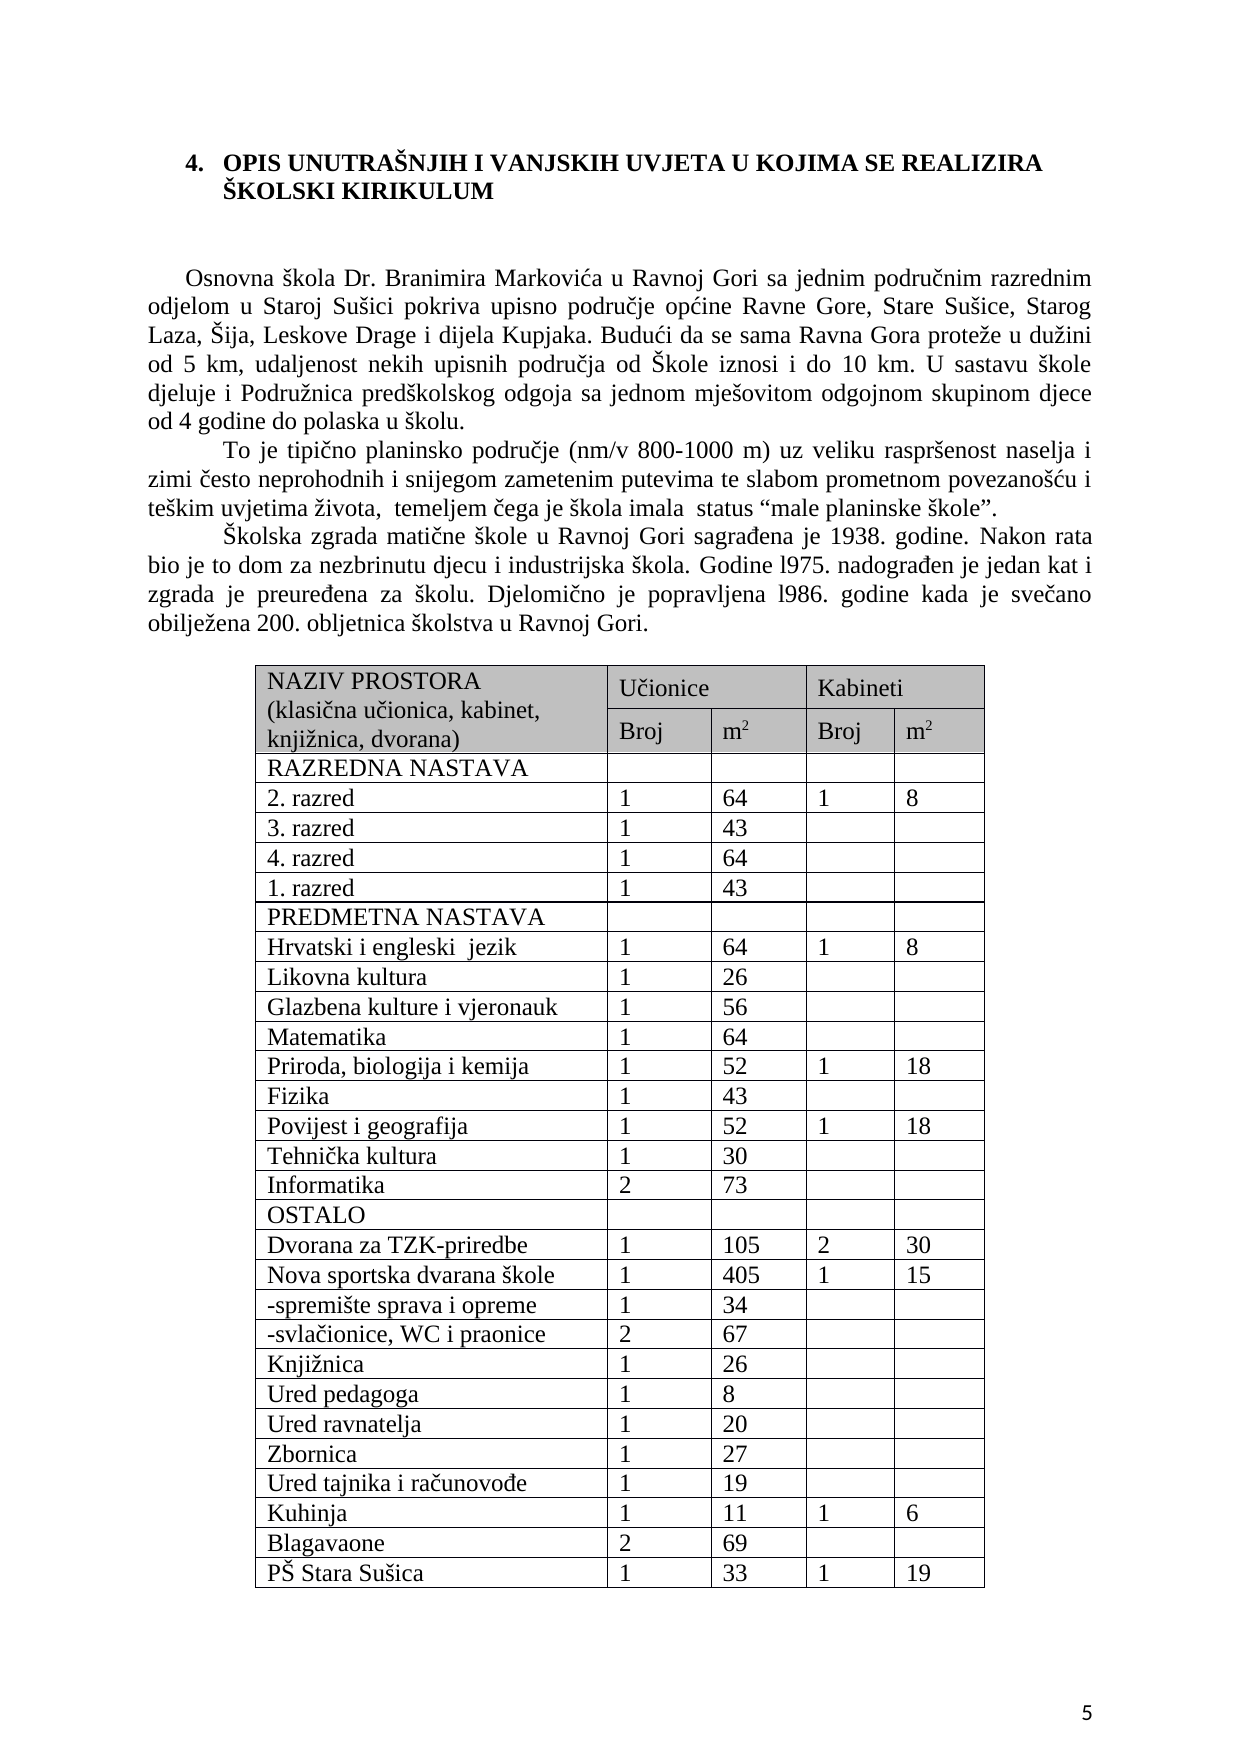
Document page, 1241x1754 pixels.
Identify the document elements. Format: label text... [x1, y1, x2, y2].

table_cell [895, 992, 984, 1021]
table_cell 8 [712, 1379, 806, 1408]
table_cell 2 [608, 1171, 711, 1199]
table_cell 52 [712, 1051, 806, 1080]
table_cell [807, 1439, 894, 1467]
table_cell 2 [608, 1320, 711, 1348]
table_cell [807, 873, 894, 901]
table_cell 2. razred [256, 783, 607, 812]
text To je tipično planinsko područje (nm/v 800-1000 m) uz veliku raspršenost naselja i zimi često neprohodnih i snijegom zametenim putevima te slabom prometnom povezanošću i teškim uvjetima života, temeljem čega je škola imala status “male planinske škole”. [148, 435, 1093, 521]
table_cell 405 [712, 1260, 806, 1289]
table_cell 1 [608, 783, 711, 812]
table_cell m2 [712, 709, 806, 752]
table_cell Tehnička kultura [256, 1141, 607, 1169]
table_cell 11 [712, 1498, 806, 1527]
table_cell 19 [712, 1469, 806, 1497]
table_cell 64 [712, 783, 806, 812]
table_cell [712, 1200, 806, 1229]
table_cell Informatika [256, 1171, 607, 1199]
table_cell [895, 1379, 984, 1408]
table_cell [807, 843, 894, 872]
table_cell [895, 813, 984, 842]
table_cell -spremište sprava i opreme [256, 1290, 607, 1318]
table_cell [895, 754, 984, 782]
table_cell Povijest i geografija [256, 1111, 607, 1140]
table_cell Likovna kultura [256, 962, 607, 991]
table_cell [807, 1409, 894, 1438]
table_cell [895, 903, 984, 931]
table_cell 105 [712, 1230, 806, 1259]
table_cell 1 [608, 1439, 711, 1467]
table_cell [895, 1290, 984, 1318]
list OPIS UNUTRAŠNJIH I VANJSKIH UVJETA U KOJIMA SE REALIZIRA ŠKOLSKI KIRIKULUM [185, 148, 1093, 205]
table_cell 1 [608, 1349, 711, 1378]
table_cell 2 [807, 1230, 894, 1259]
table_cell [807, 962, 894, 991]
table_cell Kuhinja [256, 1498, 607, 1527]
table_cell 1 [608, 843, 711, 872]
table_cell m2 [895, 709, 984, 752]
table_cell 27 [712, 1439, 806, 1467]
table_cell Ured tajnika i računovođe [256, 1469, 607, 1497]
table_cell [807, 1379, 894, 1408]
table_cell 1 [807, 1111, 894, 1140]
table_header Kabineti [807, 666, 984, 708]
table_cell Hrvatski i engleski jezik [256, 932, 607, 961]
table_cell 1 [807, 1498, 894, 1527]
table_cell 1 [608, 1409, 711, 1438]
table_cell Ured ravnatelja [256, 1409, 607, 1438]
table_cell 52 [712, 1111, 806, 1140]
table_cell PREDMETNA NASTAVA [256, 903, 607, 931]
table_cell 1 [807, 1051, 894, 1080]
table_cell 8 [895, 932, 984, 961]
table_cell 19 [895, 1558, 984, 1587]
table_cell 8 [895, 783, 984, 812]
table_cell 4. razred [256, 843, 607, 872]
table_cell [807, 1290, 894, 1318]
table_cell 1 [608, 813, 711, 842]
table_cell [895, 1200, 984, 1229]
table_cell 3. razred [256, 813, 607, 842]
table_cell 1 [608, 1260, 711, 1289]
table_cell RAZREDNA NASTAVA [256, 754, 607, 782]
table_cell 64 [712, 843, 806, 872]
table_cell [807, 1022, 894, 1050]
table_cell 30 [895, 1230, 984, 1259]
table_cell Dvorana za TZK-priredbe [256, 1230, 607, 1259]
table_cell 1 [608, 1141, 711, 1169]
table_cell OSTALO [256, 1200, 607, 1229]
table_cell [895, 843, 984, 872]
table_cell [807, 1469, 894, 1497]
table_cell 1. razred [256, 873, 607, 901]
table_cell [712, 754, 806, 782]
table_cell [608, 903, 711, 931]
table_cell [807, 1349, 894, 1378]
table_cell [807, 1528, 894, 1557]
table_cell 73 [712, 1171, 806, 1199]
table_cell [895, 1439, 984, 1467]
table_cell Matematika [256, 1022, 607, 1050]
table_cell [895, 1469, 984, 1497]
table_cell [807, 1171, 894, 1199]
table_cell 26 [712, 1349, 806, 1378]
table_cell [895, 1081, 984, 1110]
table_cell [807, 1141, 894, 1169]
table_cell PŠ Stara Sušica [256, 1558, 607, 1587]
table_cell Blagavaone [256, 1528, 607, 1557]
table_cell [895, 1141, 984, 1169]
table_cell [895, 962, 984, 991]
table_cell Broj [807, 709, 894, 752]
table_cell 1 [807, 1558, 894, 1587]
table_cell [895, 1349, 984, 1378]
table_cell 1 [807, 783, 894, 812]
table_cell 1 [608, 1111, 711, 1140]
table_cell 30 [712, 1141, 806, 1169]
table_header Učionice [608, 666, 806, 708]
table_cell [807, 1200, 894, 1229]
table_cell 64 [712, 932, 806, 961]
table_cell 43 [712, 1081, 806, 1110]
table_cell Ured pedagoga [256, 1379, 607, 1408]
table_cell 2 [608, 1528, 711, 1557]
table_cell 1 [608, 1230, 711, 1259]
table_cell Knjižnica [256, 1349, 607, 1378]
table_cell 20 [712, 1409, 806, 1438]
table_cell 69 [712, 1528, 806, 1557]
table_cell Priroda, biologija i kemija [256, 1051, 607, 1080]
table_cell 18 [895, 1111, 984, 1140]
table_cell 1 [608, 932, 711, 961]
table_cell [807, 903, 894, 931]
table_cell 43 [712, 813, 806, 842]
table_cell 1 [608, 1022, 711, 1050]
table_cell Broj [608, 709, 711, 752]
table_cell 15 [895, 1260, 984, 1289]
table_cell [895, 1022, 984, 1050]
table_cell [807, 1081, 894, 1110]
table_cell 43 [712, 873, 806, 901]
table_cell 67 [712, 1320, 806, 1348]
table_cell 1 [608, 1379, 711, 1408]
table_cell [608, 1200, 711, 1229]
table_cell [895, 1528, 984, 1557]
table_cell 56 [712, 992, 806, 1021]
table_cell 1 [608, 1469, 711, 1497]
table_cell [807, 1320, 894, 1348]
table_cell [608, 754, 711, 782]
text Osnovna škola Dr. Branimira Markovića u Ravnoj Gori sa jednim područnim razrednim odjelom u Staroj Sušici pokriva upisno područje općine Ravne Gore, Stare Sušice, Starog Laza, Šija, Leskove Drage i dijela Kupjaka. Budući da se sama Ravna Gora proteže u dužini od 5 km, udaljenost nekih upisnih područja od Škole iznosi i do 10 km. U sastavu škole djeluje i Podružnica predškolskog odgoja sa jednom mješovitom odgojnom skupinom djece od 4 godine do polaska u školu. [148, 263, 1093, 435]
table_cell 34 [712, 1290, 806, 1318]
table_header NAZIV PROSTORA (klasična učionica, kabinet, knjižnica, dvorana) [256, 666, 607, 752]
table_cell Glazbena kulture i vjeronauk [256, 992, 607, 1021]
table_cell 1 [807, 932, 894, 961]
table_cell 33 [712, 1558, 806, 1587]
text Školska zgrada matične škole u Ravnoj Gori sagrađena je 1938. godine. Nakon rata bio je to dom za nezbrinutu djecu i industrijska škola. Godine l975. nadograđen je jedan kat i zgrada je preuređena za školu. Djelomično je popravljena l986. godine kada je svečano obilježena 200. obljetnica školstva u Ravnoj Gori. [148, 521, 1093, 636]
table_cell 1 [608, 1498, 711, 1527]
table_cell 26 [712, 962, 806, 991]
table_cell 64 [712, 1022, 806, 1050]
table_cell 1 [608, 1051, 711, 1080]
table_cell 1 [608, 962, 711, 991]
table_cell [895, 1171, 984, 1199]
table_cell [712, 903, 806, 931]
table_cell 1 [608, 873, 711, 901]
table_cell 1 [608, 1081, 711, 1110]
table_cell [807, 754, 894, 782]
table_cell [895, 873, 984, 901]
table_cell 1 [807, 1260, 894, 1289]
table_cell 18 [895, 1051, 984, 1080]
table_cell [895, 1320, 984, 1348]
table_cell [895, 1409, 984, 1438]
table_cell 1 [608, 1558, 711, 1587]
table_cell 1 [608, 992, 711, 1021]
table_cell Nova sportska dvarana škole [256, 1260, 607, 1289]
table_cell [807, 992, 894, 1021]
table_cell 6 [895, 1498, 984, 1527]
table_cell 1 [608, 1290, 711, 1318]
table_cell -svlačionice, WC i praonice [256, 1320, 607, 1348]
table_cell [807, 813, 894, 842]
table_cell Fizika [256, 1081, 607, 1110]
table_cell Zbornica [256, 1439, 607, 1467]
